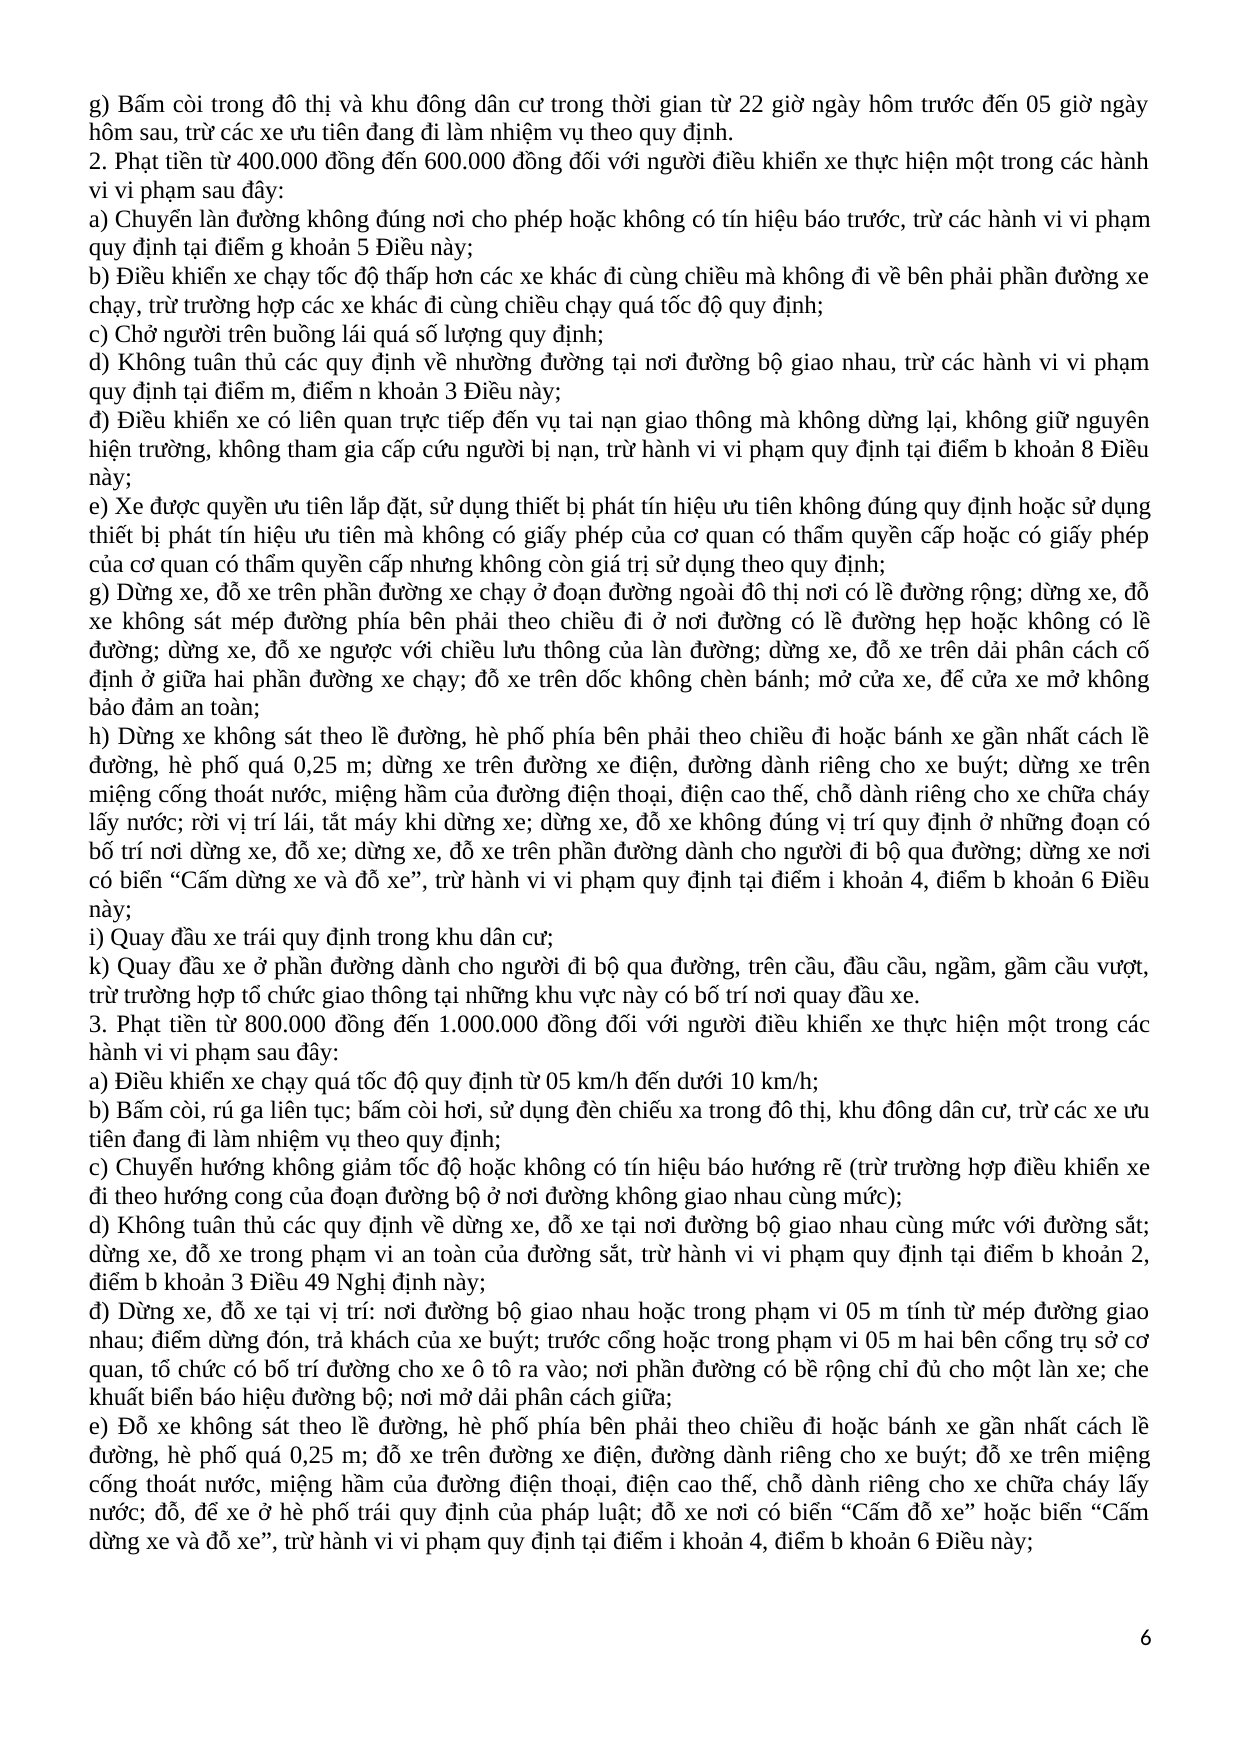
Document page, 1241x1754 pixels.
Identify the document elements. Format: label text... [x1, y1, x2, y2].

text b) Điều khiển xe chạy tốc độ thấp hơn các xe khác đi cùng chiều mà không đi về bên phải phần đường xe chạy, trừ trường hợp các xe khác đi cùng chiều chạy quá tốc độ quy định; [89, 261, 1152, 319]
text g) Dừng xe, đỗ xe trên phần đường xe chạy ở đoạn đường ngoài đô thị nơi có lề đường rộng; dừng xe, đỗ xe không sát mép đường phía bên phải theo chiều đi ở nơi đường có lề đường hẹp hoặc không có lề đường; dừng xe, đỗ xe ngược với chiều lưu thông của làn đường; dừng xe, đỗ xe trên dải phân cách cố định ở giữa hai phần đường xe chạy; đỗ xe trên dốc không chèn bánh; mở cửa xe, để cửa xe mở không bảo đảm an toàn; [89, 577, 1152, 721]
text d) Không tuân thủ các quy định về dừng xe, đỗ xe tại nơi đường bộ giao nhau cùng mức với đường sắt; dừng xe, đỗ xe trong phạm vi an toàn của đường sắt, trừ hành vi vi phạm quy định tại điểm b khoản 2, điểm b khoản 3 Điều 49 Nghị định này; [89, 1210, 1152, 1296]
text a) Điều khiển xe chạy quá tốc độ quy định từ 05 km/h đến dưới 10 km/h; [89, 1066, 1152, 1095]
text 3. Phạt tiền từ 800.000 đồng đến 1.000.000 đồng đối với người điều khiển xe thực hiện một trong các hành vi vi phạm sau đây: [89, 1009, 1152, 1066]
text e) Xe được quyền ưu tiên lắp đặt, sử dụng thiết bị phát tín hiệu ưu tiên không đúng quy định hoặc sử dụng thiết bị phát tín hiệu ưu tiên mà không có giấy phép của cơ quan có thẩm quyền cấp hoặc có giấy phép của cơ quan có thẩm quyền cấp nhưng không còn giá trị sử dụng theo quy định; [89, 491, 1152, 577]
text g) Bấm còi trong đô thị và khu đông dân cư trong thời gian từ 22 giờ ngày hôm trước đến 05 giờ ngày hôm sau, trừ các xe ưu tiên đang đi làm nhiệm vụ theo quy định. [89, 89, 1152, 146]
text d) Không tuân thủ các quy định về nhường đường tại nơi đường bộ giao nhau, trừ các hành vi vi phạm quy định tại điểm m, điểm n khoản 3 Điều này; [89, 347, 1152, 405]
text k) Quay đầu xe ở phần đường dành cho người đi bộ qua đường, trên cầu, đầu cầu, ngầm, gầm cầu vượt, trừ trường hợp tổ chức giao thông tại những khu vực này có bố trí nơi quay đầu xe. [89, 951, 1152, 1009]
text c) Chuyển hướng không giảm tốc độ hoặc không có tín hiệu báo hướng rẽ (trừ trường hợp điều khiển xe đi theo hướng cong của đoạn đường bộ ở nơi đường không giao nhau cùng mức); [89, 1152, 1152, 1210]
text b) Bấm còi, rú ga liên tục; bấm còi hơi, sử dụng đèn chiếu xa trong đô thị, khu đông dân cư, trừ các xe ưu tiên đang đi làm nhiệm vụ theo quy định; [89, 1095, 1152, 1152]
text e) Đỗ xe không sát theo lề đường, hè phố phía bên phải theo chiều đi hoặc bánh xe gần nhất cách lề đường, hè phố quá 0,25 m; đỗ xe trên đường xe điện, đường dành riêng cho xe buýt; đỗ xe trên miệng cống thoát nước, miệng hầm của đường điện thoại, điện cao thế, chỗ dành riêng cho xe chữa cháy lấy nước; đỗ, để xe ở hè phố trái quy định của pháp luật; đỗ xe nơi có biển “Cấm đỗ xe” hoặc biển “Cấm dừng xe và đỗ xe”, trừ hành vi vi phạm quy định tại điểm i khoản 4, điểm b khoản 6 Điều này; [89, 1411, 1152, 1555]
text c) Chở người trên buồng lái quá số lượng quy định; [89, 319, 1152, 347]
text a) Chuyển làn đường không đúng nơi cho phép hoặc không có tín hiệu báo trước, trừ các hành vi vi phạm quy định tại điểm g khoản 5 Điều này; [89, 204, 1152, 261]
text i) Quay đầu xe trái quy định trong khu dân cư; [89, 922, 1152, 951]
text đ) Dừng xe, đỗ xe tại vị trí: nơi đường bộ giao nhau hoặc trong phạm vi 05 m tính từ mép đường giao nhau; điểm dừng đón, trả khách của xe buýt; trước cổng hoặc trong phạm vi 05 m hai bên cổng trụ sở cơ quan, tổ chức có bố trí đường cho xe ô tô ra vào; nơi phần đường có bề rộng chỉ đủ cho một làn xe; che khuất biển báo hiệu đường bộ; nơi mở dải phân cách giữa; [89, 1296, 1152, 1411]
text h) Dừng xe không sát theo lề đường, hè phố phía bên phải theo chiều đi hoặc bánh xe gần nhất cách lề đường, hè phố quá 0,25 m; dừng xe trên đường xe điện, đường dành riêng cho xe buýt; dừng xe trên miệng cống thoát nước, miệng hầm của đường điện thoại, điện cao thế, chỗ dành riêng cho xe chữa cháy lấy nước; rời vị trí lái, tắt máy khi dừng xe; dừng xe, đỗ xe không đúng vị trí quy định ở những đoạn có bố trí nơi dừng xe, đỗ xe; dừng xe, đỗ xe trên phần đường dành cho người đi bộ qua đường; dừng xe nơi có biển “Cấm dừng xe và đỗ xe”, trừ hành vi vi phạm quy định tại điểm i khoản 4, điểm b khoản 6 Điều này; [89, 721, 1152, 922]
text đ) Điều khiển xe có liên quan trực tiếp đến vụ tai nạn giao thông mà không dừng lại, không giữ nguyên hiện trường, không tham gia cấp cứu người bị nạn, trừ hành vi vi phạm quy định tại điểm b khoản 8 Điều này; [89, 405, 1152, 491]
text 2. Phạt tiền từ 400.000 đồng đến 600.000 đồng đối với người điều khiển xe thực hiện một trong các hành vi vi phạm sau đây: [89, 146, 1152, 204]
